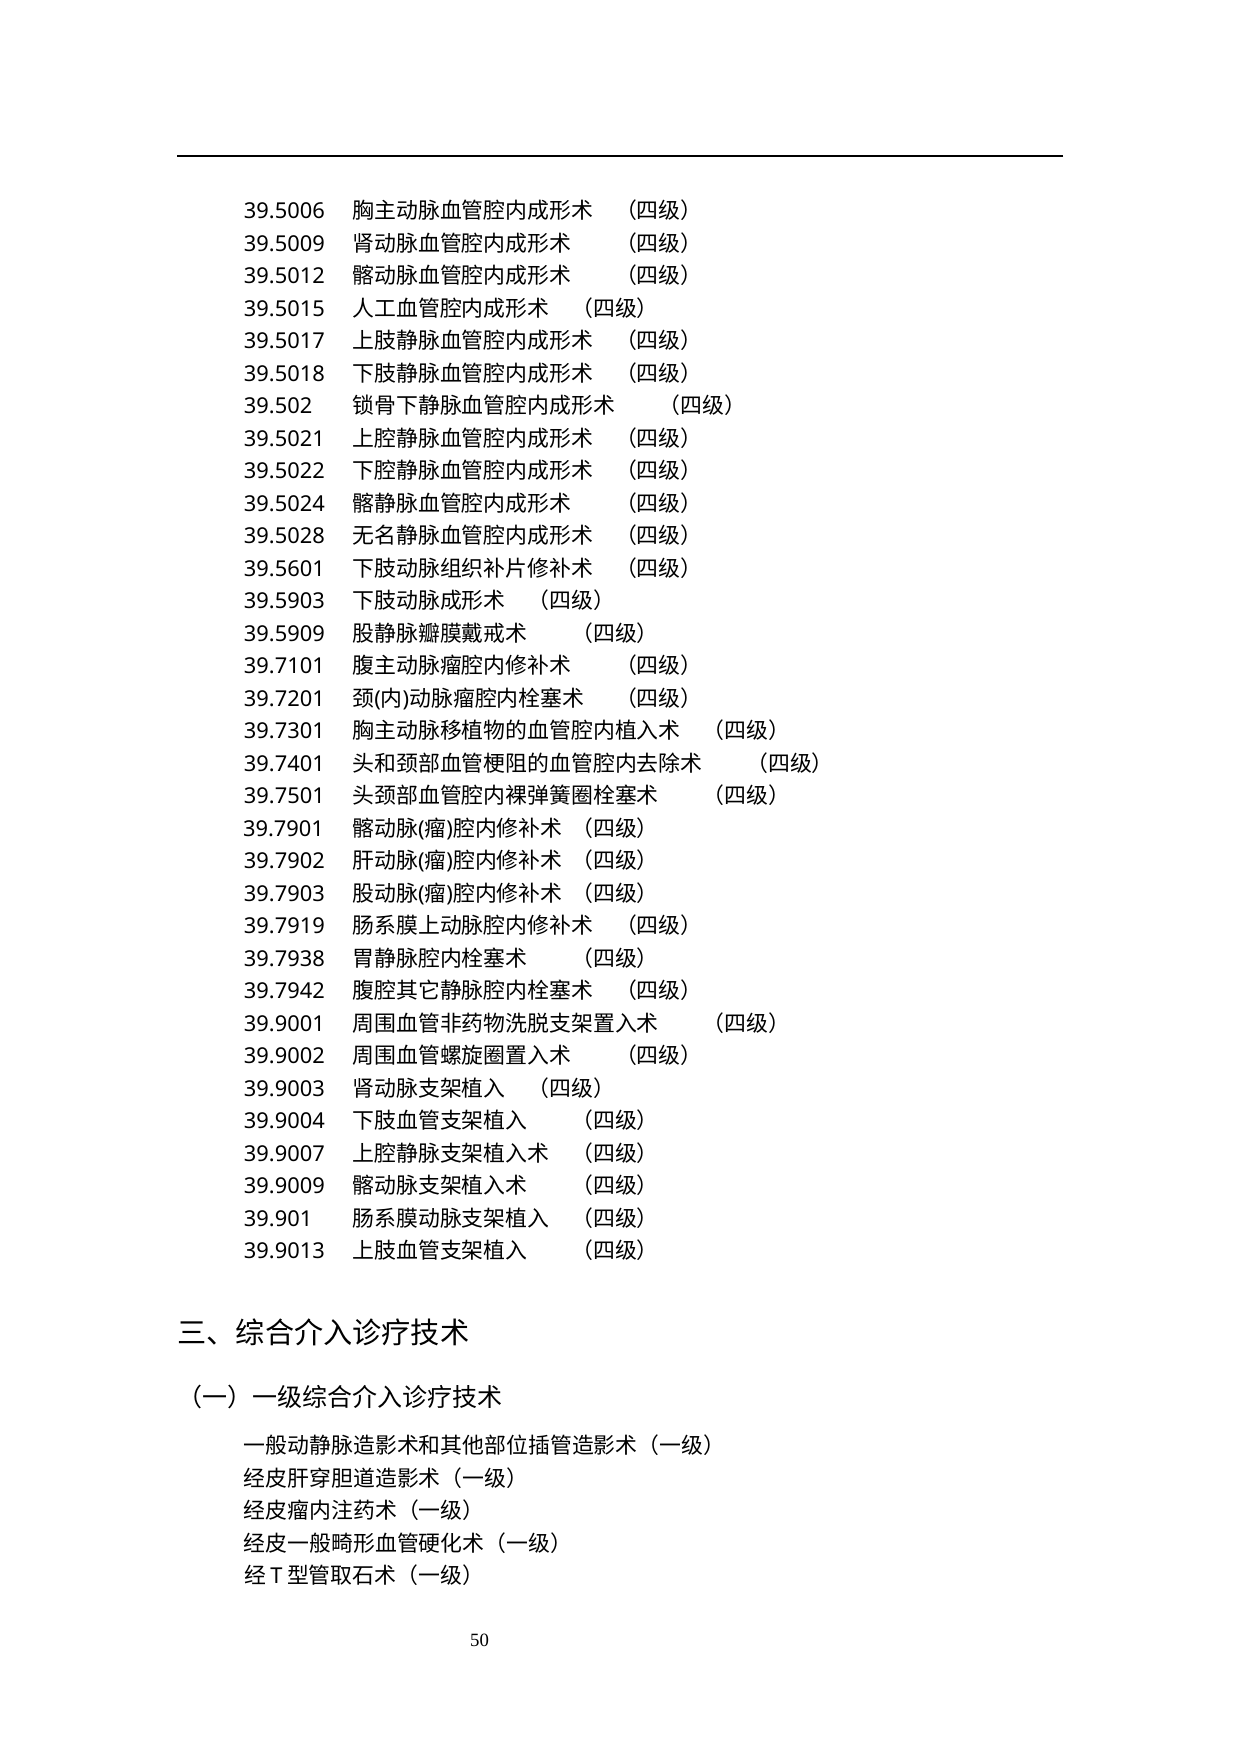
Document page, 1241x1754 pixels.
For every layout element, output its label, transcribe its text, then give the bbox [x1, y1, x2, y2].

text 39.9004 下肢血管支架植入 （四级） [244, 1103, 1063, 1136]
text 39.5903 下肢动脉成形术 （四级） [244, 583, 1063, 616]
text 39.7903 股动脉(瘤)腔内修补术 （四级） [244, 876, 1063, 908]
text 39.7401 头和颈部血管梗阻的血管腔内去除术 （四级） [244, 746, 1063, 778]
text 39.901 肠系膜动脉支架植入 （四级） [244, 1201, 1063, 1233]
text 39.7919 肠系膜上动脉腔内修补术 （四级） [244, 908, 1063, 941]
text 39.7902 肝动脉(瘤)腔内修补术 （四级） [244, 843, 1063, 876]
text （一）一级综合介入诊疗技术 [177, 1363, 1063, 1428]
list 综合介入诊疗技术 [177, 1298, 1063, 1363]
text 39.9003 肾动脉支架植入 （四级） [244, 1071, 1063, 1103]
text 39.9002 周围血管螺旋圈置入术 （四级） [244, 1038, 1063, 1071]
text 39.9013 上肢血管支架植入 （四级） [244, 1233, 1063, 1266]
text 39.9001 周围血管非药物洗脱支架置入术 （四级） [244, 1006, 1063, 1038]
text 39.5021 上腔静脉血管腔内成形术 （四级） [244, 421, 1063, 453]
text 一般动静脉造影术和其他部位插管造影术（一级） [244, 1428, 1063, 1461]
text 39.7901 髂动脉(瘤)腔内修补术 （四级） [177, 811, 1063, 843]
text 经皮瘤内注药术（一级） [244, 1493, 1063, 1526]
text 39.5024 髂静脉血管腔内成形术 （四级） [244, 486, 1063, 518]
text 39.5022 下腔静脉血管腔内成形术 （四级） [244, 453, 1063, 486]
text 39.5018 下肢静脉血管腔内成形术 （四级） [244, 356, 1063, 388]
text 39.502 锁骨下静脉血管腔内成形术 （四级） [244, 388, 1063, 421]
text 经皮肝穿胆道造影术（一级） [244, 1461, 1063, 1493]
text 39.5015 人工血管腔内成形术 （四级） [244, 291, 1063, 323]
text 39.5601 下肢动脉组织补片修补术 （四级） [244, 551, 1063, 583]
text 39.5009 肾动脉血管腔内成形术 （四级） [244, 226, 1063, 258]
text 经T型管取石术（一级） [156, 1558, 1063, 1591]
text 39.7942 腹腔其它静脉腔内栓塞术 （四级） [244, 973, 1063, 1006]
text 39.9009 髂动脉支架植入术 （四级） [244, 1168, 1063, 1201]
text 39.5017 上肢静脉血管腔内成形术 （四级） [244, 323, 1063, 356]
text 39.7301 胸主动脉移植物的血管腔内植入术 （四级） [244, 713, 1063, 746]
text 39.7501 头颈部血管腔内裸弹簧圈栓塞术 （四级） [244, 778, 1063, 811]
text 39.9007 上腔静脉支架植入术 （四级） [244, 1136, 1063, 1168]
text 39.5028 无名静脉血管腔内成形术 （四级） [244, 518, 1063, 551]
text 39.5006 胸主动脉血管腔内成形术 （四级） [244, 193, 1063, 226]
text 39.5012 髂动脉血管腔内成形术 （四级） [244, 258, 1063, 291]
text 39.7938 胃静脉腔内栓塞术 （四级） [244, 941, 1063, 973]
text 39.7101 腹主动脉瘤腔内修补术 （四级） [244, 648, 1063, 681]
text 39.5909 股静脉瓣膜戴戒术 （四级） [244, 616, 1063, 648]
text 经皮一般畸形血管硬化术（一级） [244, 1526, 1063, 1558]
text 39.7201 颈(内)动脉瘤腔内栓塞术 （四级） [244, 681, 1063, 713]
